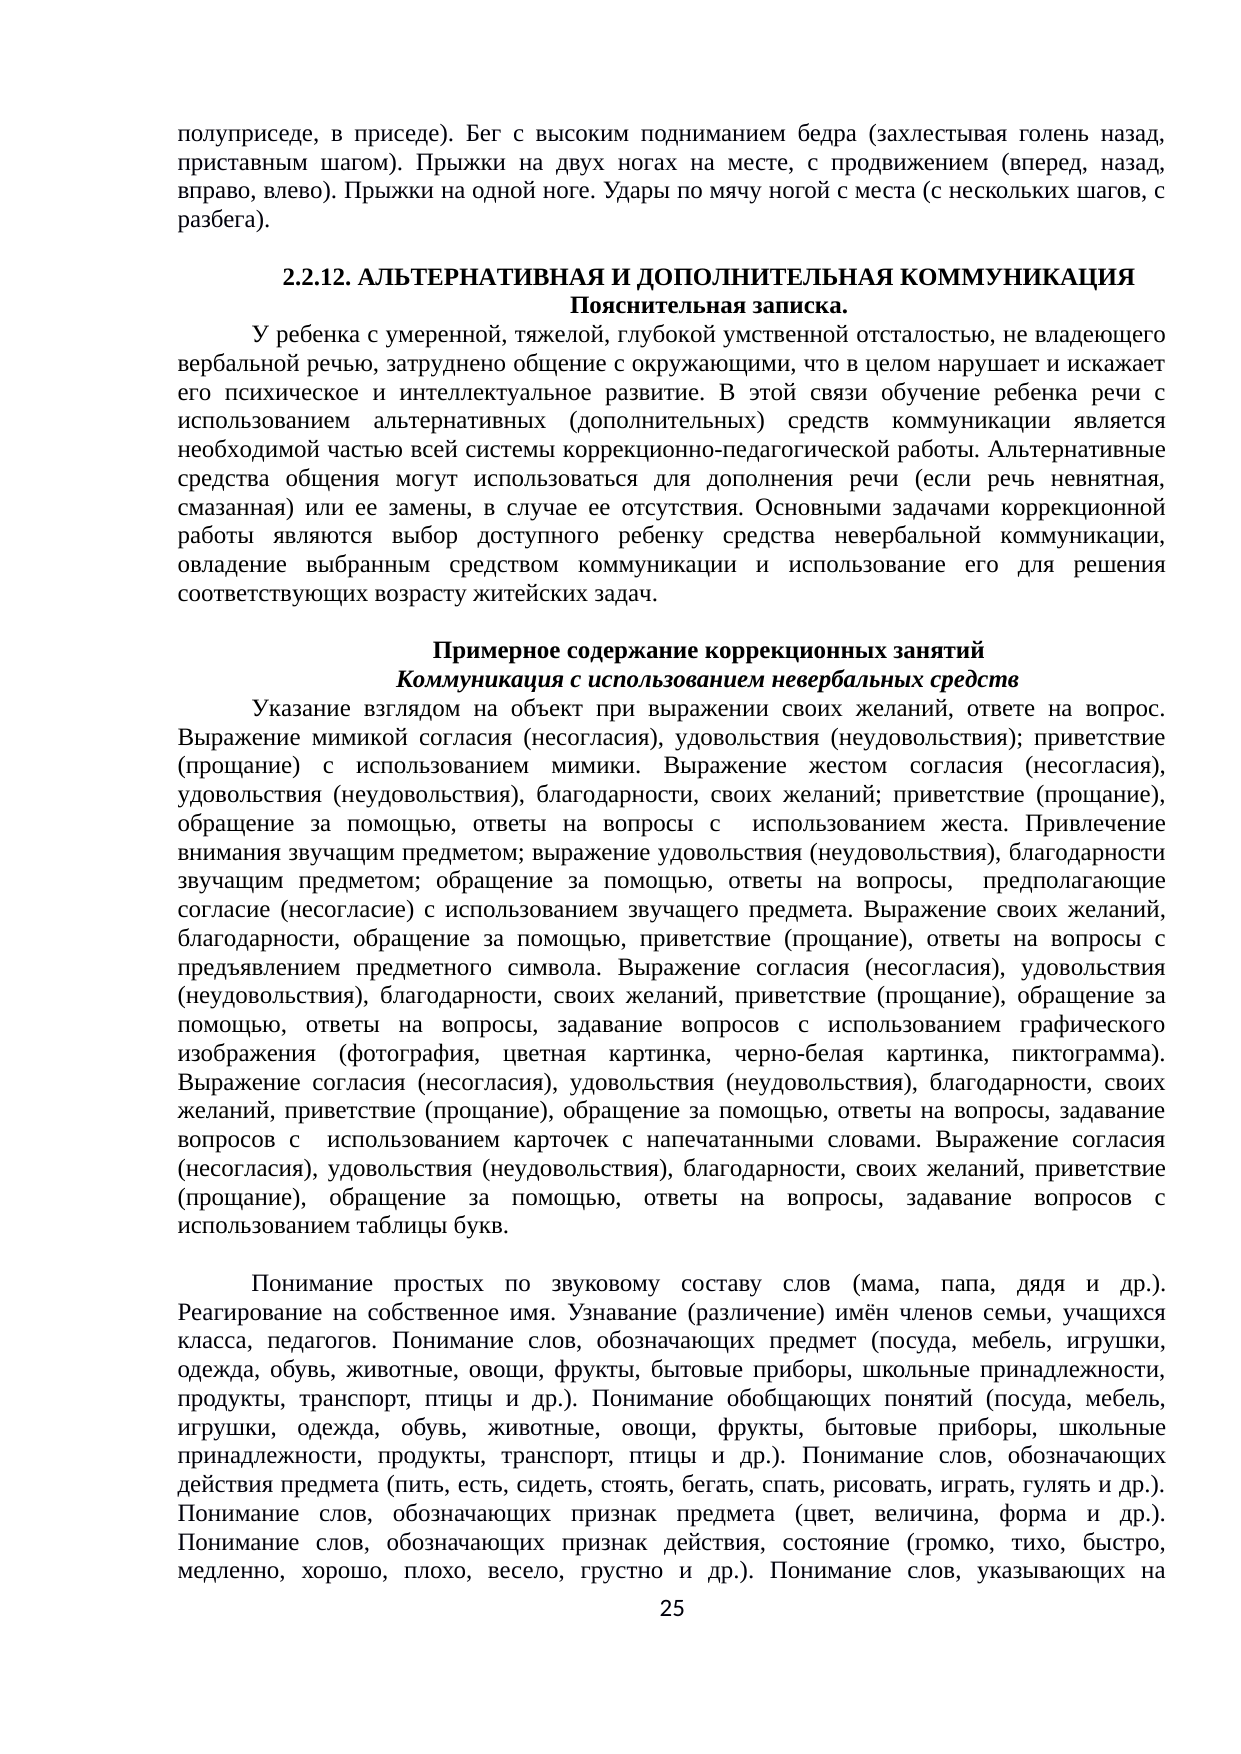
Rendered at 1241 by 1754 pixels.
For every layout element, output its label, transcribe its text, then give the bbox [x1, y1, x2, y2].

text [177, 118, 1167, 233]
text У ребенка с умеренной, тяжелой, глубокой умственной отсталостью, не владеющего вербальной речью, затруднено общение с окружающими, что в целом нарушает и искажает его психическое и интеллектуальное развитие. В этой связи обучение ребенка речи с использованием альтернативных (дополнительных) средств коммуникации является необходимой частью всей системы коррекционно-педагогической работы. Альтернативные средства общения могут использоваться для дополнения речи (если речь невнятная, смазанная) или ее замены, в случае ее отсутствия. Основными задачами коррекционной работы являются выбор доступного ребенку средства невербальной коммуникации, овладение выбранным средством коммуникации и использование его для решения соответствующих возрасту житейских задач. [177, 319, 1167, 607]
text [177, 1268, 1167, 1584]
text 2.2.12. АЛЬТЕРНАТИВНАЯ И ДОПОЛНИТЕЛЬНАЯ КОММУНИКАЦИЯ [177, 262, 1167, 291]
text Коммуникация с использованием невербальных средств [177, 664, 1167, 693]
text Пояснительная записка. [177, 291, 1167, 319]
text Примерное содержание коррекционных занятий [177, 636, 1167, 664]
text Указание взглядом на объект при выражении своих желаний, ответе на вопрос. Выражение мимикой согласия (несогласия), удовольствия (неудовольствия); приветствие (прощание) с использованием мимики. Выражение жестом согласия (несогласия), удовольствия (неудовольствия), благодарности, своих желаний; приветствие (прощание), обращение за помощью, ответы на вопросы с использованием жеста. Привлечение внимания звучащим предметом; выражение удовольствия (неудовольствия), благодарности звучащим предметом; обращение за помощью, ответы на вопросы, предполагающие согласие (несогласие) с использованием звучащего предмета. Выражение своих желаний, благодарности, обращение за помощью, приветствие (прощание), ответы на вопросы с предъявлением предметного символа. Выражение согласия (несогласия), удовольствия (неудовольствия), благодарности, своих желаний, приветствие (прощание), обращение за помощью, ответы на вопросы, задавание вопросов с использованием графического изображения (фотография, цветная картинка, черно-белая картинка, пиктограмма). Выражение согласия (несогласия), удовольствия (неудовольствия), благодарности, своих желаний, приветствие (прощание), обращение за помощью, ответы на вопросы, задавание вопросов с использованием карточек с напечатанными словами. Выражение согласия (несогласия), удовольствия (неудовольствия), благодарности, своих желаний, приветствие (прощание), обращение за помощью, ответы на вопросы, задавание вопросов с использованием таблицы букв. [177, 693, 1167, 1239]
